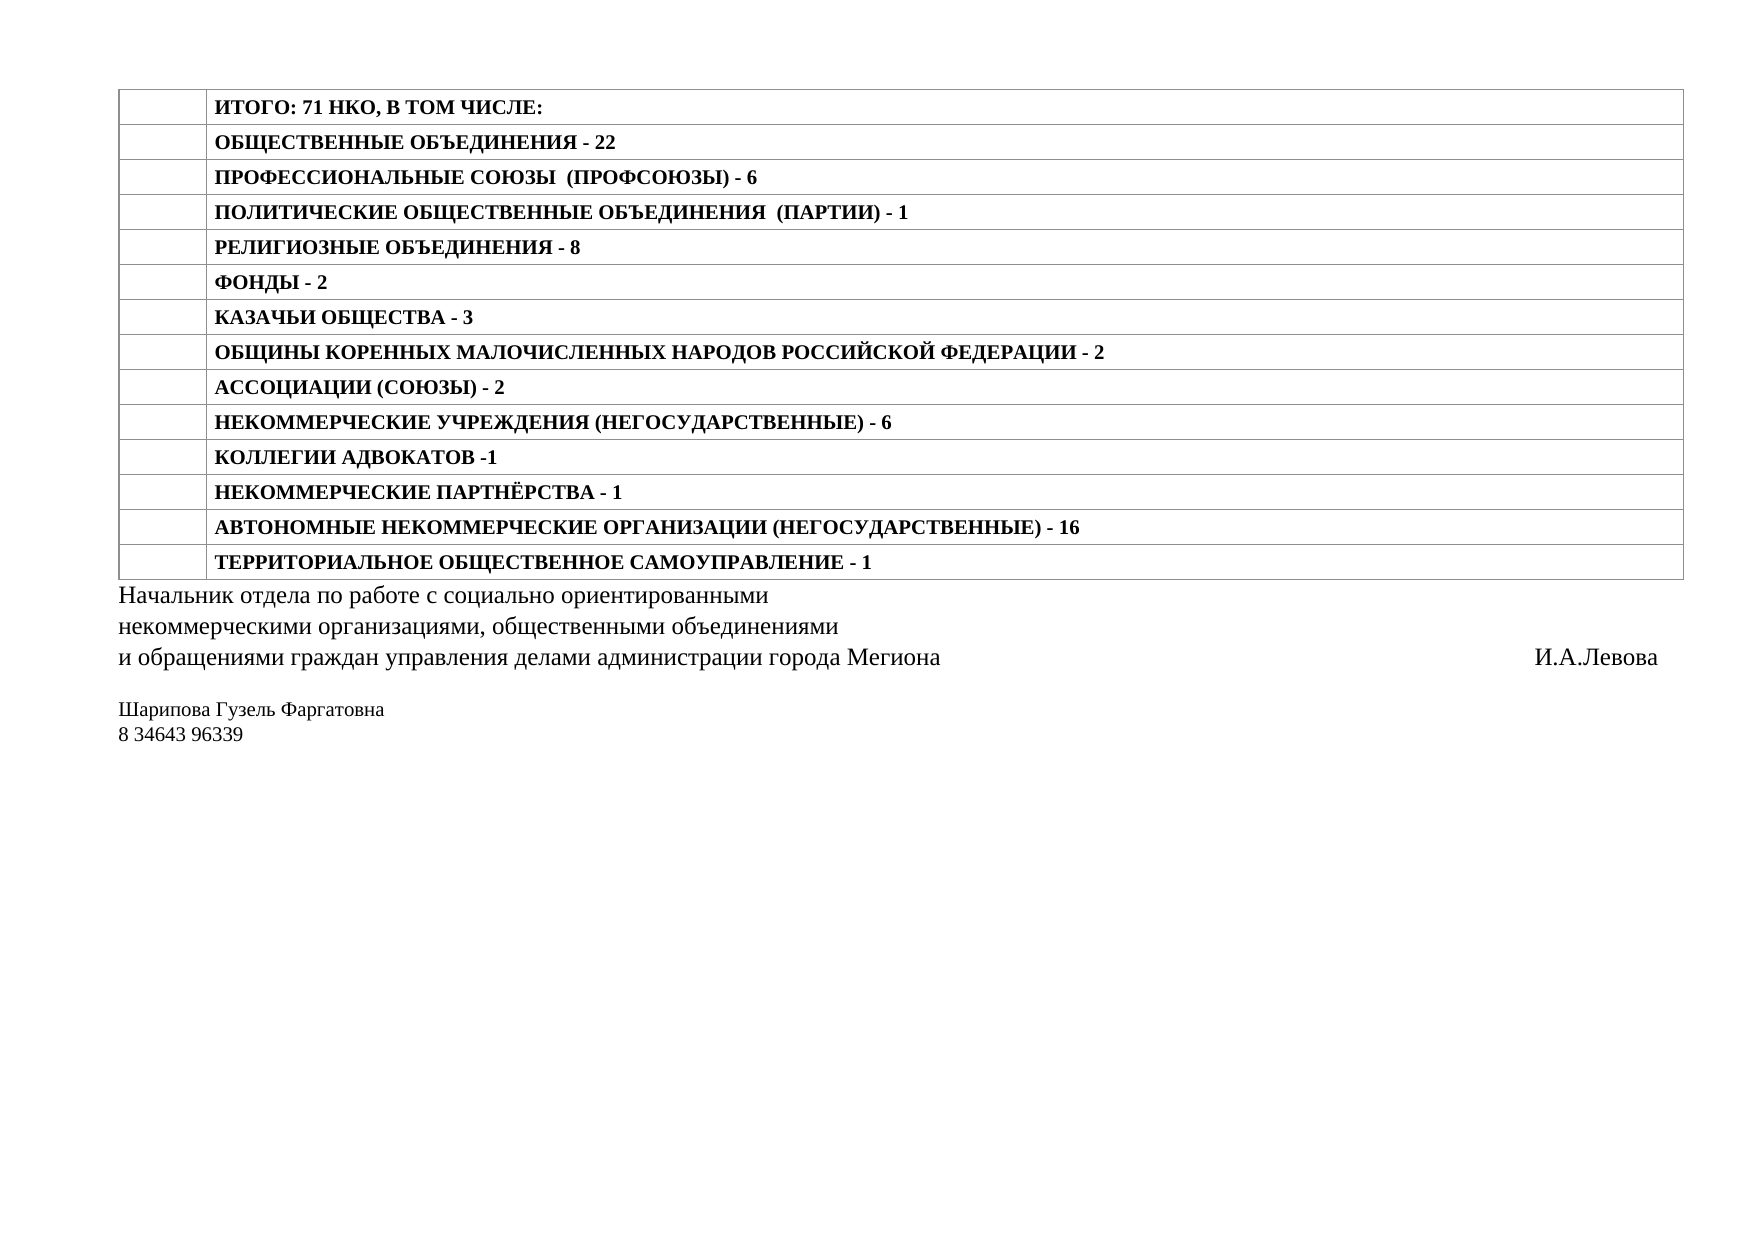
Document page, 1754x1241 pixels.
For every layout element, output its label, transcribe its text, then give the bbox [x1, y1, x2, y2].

table_cell [120, 230, 206, 264]
table_cell [120, 335, 206, 369]
text Начальник отдела по работе с социально ориентированными [118, 580, 1668, 609]
table_cell ТЕРРИТОРИАЛЬНОЕ ОБЩЕСТВЕННОЕ САМОУПРАВЛЕНИЕ - 1 [207, 545, 1683, 579]
table_cell ПОЛИТИЧЕСКИЕ ОБЩЕСТВЕННЫЕ ОБЪЕДИНЕНИЯ (ПАРТИИ) - 1 [207, 195, 1683, 229]
table_cell РЕЛИГИОЗНЫЕ ОБЪЕДИНЕНИЯ - 8 [207, 230, 1683, 264]
table_cell КАЗАЧЬИ ОБЩЕСТВА - 3 [207, 300, 1683, 334]
table_cell ИТОГО: 71 НКО, В ТОМ ЧИСЛЕ: [207, 90, 1683, 124]
table_cell [120, 125, 206, 159]
table_cell ОБЩИНЫ КОРЕННЫХ МАЛОЧИСЛЕННЫХ НАРОДОВ РОССИЙСКОЙ ФЕДЕРАЦИИ - 2 [207, 335, 1683, 369]
table_cell НЕКОММЕРЧЕСКИЕ ПАРТНЁРСТВА - 1 [207, 475, 1683, 509]
table_cell [120, 370, 206, 404]
table_cell ОБЩЕСТВЕННЫЕ ОБЪЕДИНЕНИЯ - 22 [207, 125, 1683, 159]
table_cell [120, 195, 206, 229]
table_cell [120, 405, 206, 439]
table_cell АВТОНОМНЫЕ НЕКОММЕРЧЕСКИЕ ОРГАНИЗАЦИИ (НЕГОСУДАРСТВЕННЫЕ) - 16 [207, 510, 1683, 544]
table_cell [120, 300, 206, 334]
table_cell АССОЦИАЦИИ (СОЮЗЫ) - 2 [207, 370, 1683, 404]
table_cell [120, 440, 206, 474]
table_cell ПРОФЕССИОНАЛЬНЫЕ СОЮЗЫ (ПРОФСОЮЗЫ) - 6 [207, 160, 1683, 194]
text Шарипова Гузель Фаргатовна [118, 697, 1668, 721]
table_cell КОЛЛЕГИИ АДВОКАТОВ -1 [207, 440, 1683, 474]
table_cell [120, 90, 206, 124]
table_cell [120, 160, 206, 194]
table_cell [120, 510, 206, 544]
table_cell НЕКОММЕРЧЕСКИЕ УЧРЕЖДЕНИЯ (НЕГОСУДАРСТВЕННЫЕ) - 6 [207, 405, 1683, 439]
table_cell [120, 545, 206, 579]
table_cell [120, 265, 206, 299]
text и обращениями граждан управления делами администрации города Мегиона И.А.Левова [118, 642, 1668, 671]
table_cell [120, 475, 206, 509]
table_cell ФОНДЫ - 2 [207, 265, 1683, 299]
text 8 34643 96339 [118, 721, 1668, 746]
text некоммерческими организациями, общественными объединениями [118, 611, 1668, 640]
